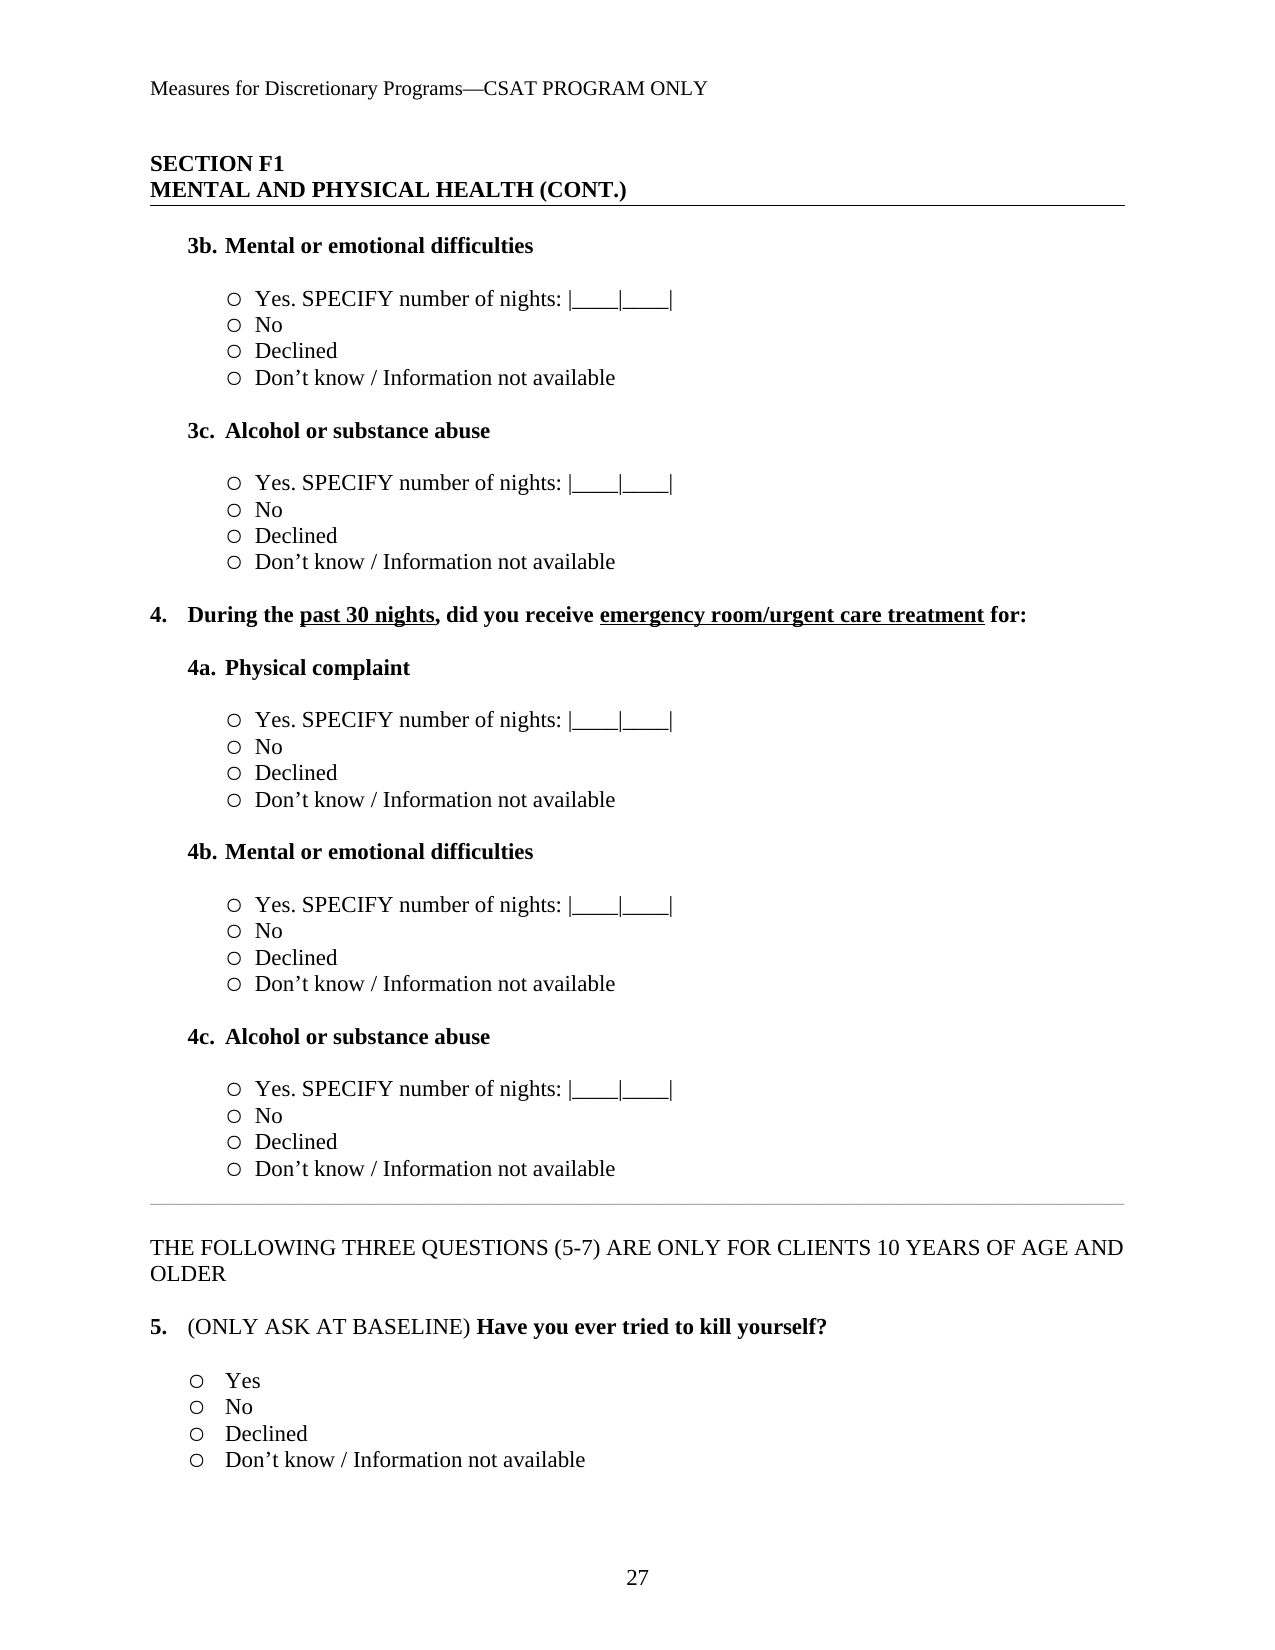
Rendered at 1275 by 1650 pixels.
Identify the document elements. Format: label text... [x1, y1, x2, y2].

text Don’t know / Information not available [150, 970, 1125, 996]
text MENTAL AND PHYSICAL HEALTH (CONT.) [150, 176, 1125, 205]
text 4c. Alcohol or substance abuse [150, 1023, 1125, 1049]
text 3c. Alcohol or substance abuse [150, 417, 1125, 443]
text No [150, 1393, 1125, 1420]
text 4. During the past 30 nights, did you receive emergency room/urgent care treatment for: [150, 601, 1125, 627]
text Don’t know / Information not available [150, 786, 1125, 812]
text 4a. Physical complaint [150, 654, 1125, 680]
text No [150, 917, 1125, 944]
text No [150, 733, 1125, 759]
text Yes. SPECIFY number of nights: |____|____| [150, 891, 1125, 917]
text Yes. SPECIFY number of nights: |____|____| [150, 1076, 1125, 1102]
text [150, 285, 1125, 311]
text THE FOLLOWING THREE QUESTIONS (5-7) ARE ONLY FOR CLIENTS 10 YEARS OF AGE AND OLDER [150, 1234, 1125, 1286]
text SECTION F1 [150, 150, 1125, 176]
text Declined [150, 759, 1125, 786]
text Don’t know / Information not available [150, 1446, 1125, 1472]
text No [150, 1102, 1125, 1128]
text Declined [150, 338, 1125, 364]
text Declined [150, 1420, 1125, 1446]
text Yes. SPECIFY number of nights: |____|____| [150, 707, 1125, 733]
text Yes. SPECIFY number of nights: |____|____| [150, 469, 1125, 496]
text No [150, 311, 1125, 338]
text Declined [150, 522, 1125, 548]
text Declined [150, 944, 1125, 970]
text 3b. Mental or emotional difficulties [150, 232, 1125, 258]
text Don’t know / Information not available [150, 548, 1125, 575]
text No [150, 496, 1125, 522]
text 5. (ONLY ASK AT BASELINE) Have you ever tried to kill yourself? [150, 1313, 1125, 1339]
text 4b. Mental or emotional difficulties [150, 838, 1125, 865]
text Yes [150, 1367, 1125, 1393]
text _____________________________________________________________________________________ [150, 1181, 1125, 1207]
text Declined [150, 1128, 1125, 1154]
text Don’t know / Information not available [150, 1154, 1125, 1181]
text Don’t know / Information not available [150, 364, 1125, 390]
